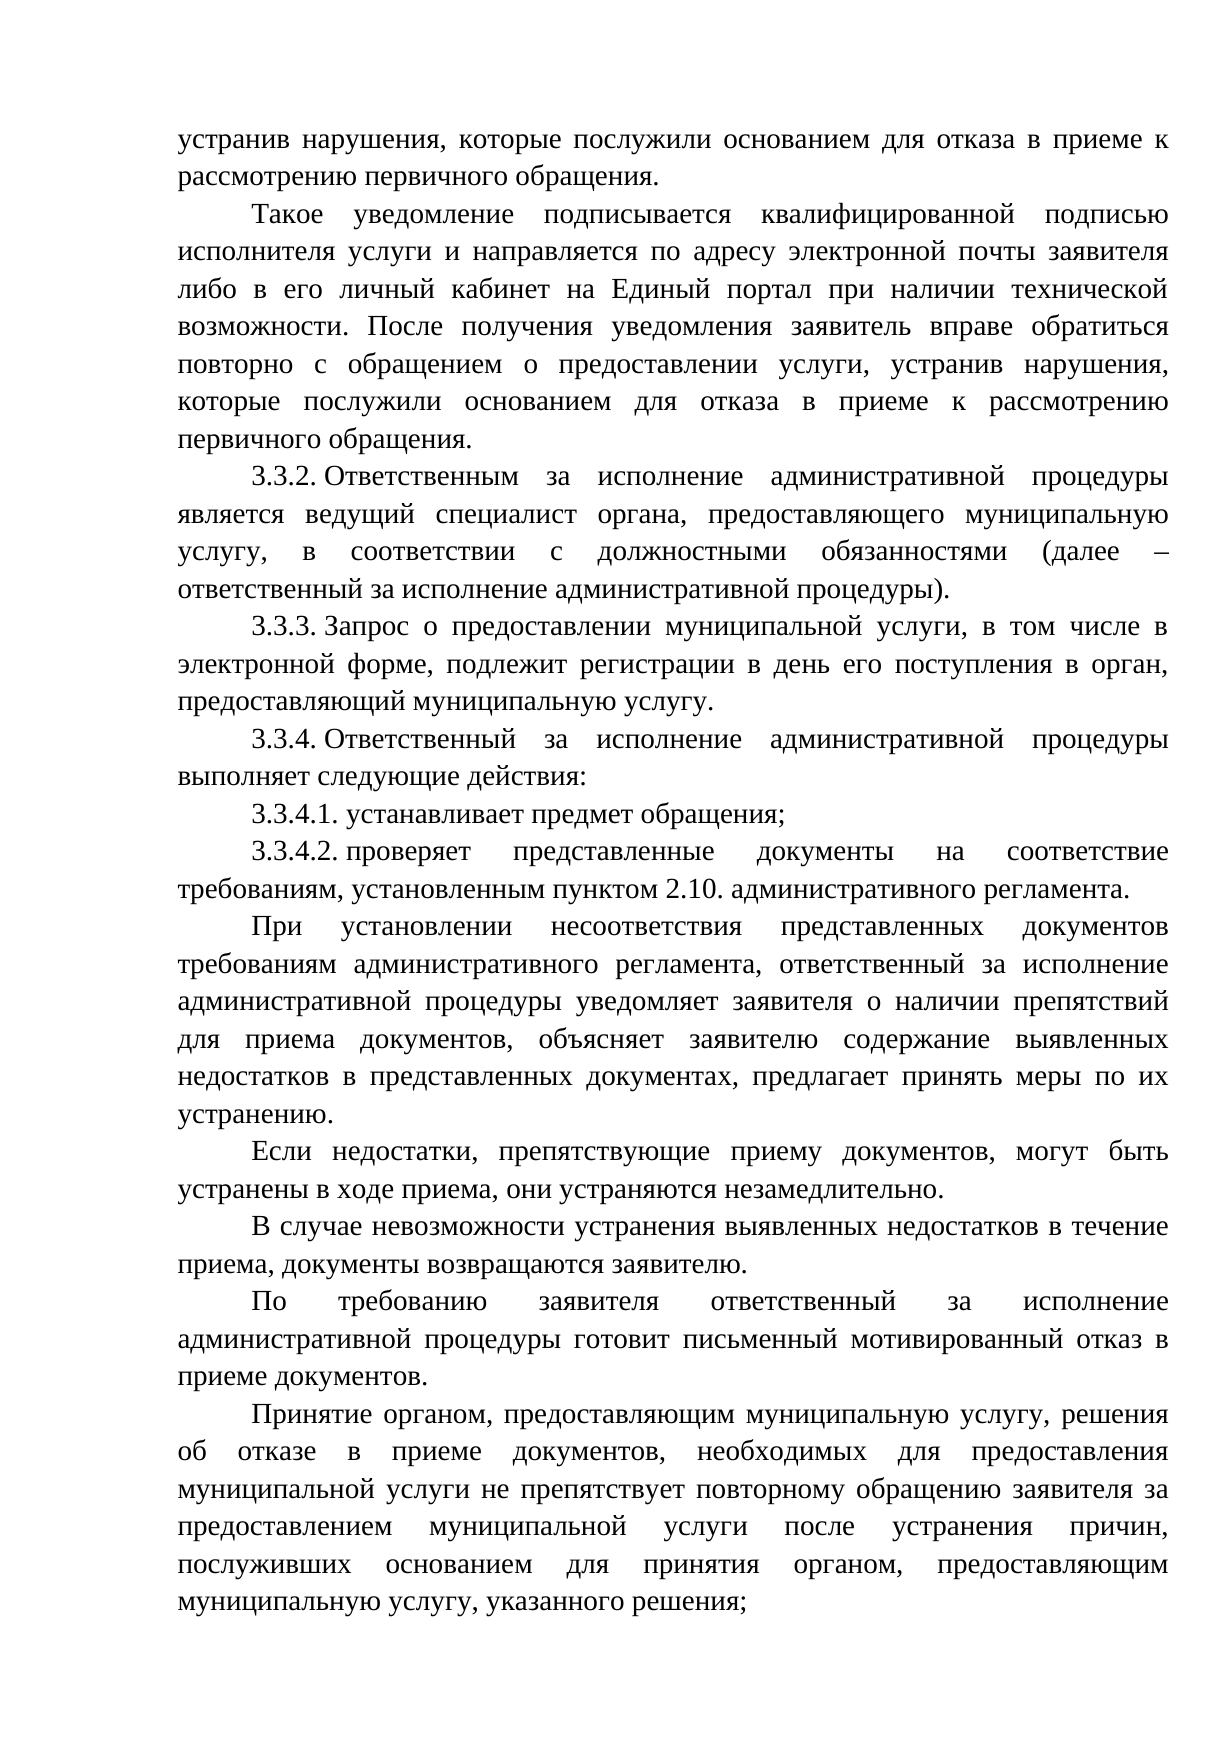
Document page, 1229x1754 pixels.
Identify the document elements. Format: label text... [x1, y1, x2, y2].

text Принятие органом, предоставляющим муниципальную услугу, решения об отказе в приеме документов, необходимых для предоставления муниципальной услуги не препятствует повторному обращению заявителя за предоставлением муниципальной услуги после устранения причин, послуживших основанием для принятия органом, предоставляющим муниципальную услугу, указанного решения; [177, 1393, 1169, 1618]
text 3.3.4.2. проверяет представленные документы на соответствие требованиям, установленным пунктом 2.10. административного регламента. [177, 831, 1169, 906]
text В случае невозможности устранения выявленных недостатков в течение приема, документы возвращаются заявителю. [177, 1206, 1169, 1281]
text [177, 118, 1169, 193]
text 3.3.4.1. устанавливает предмет обращения; [177, 793, 1169, 831]
text 3.3.2. Ответственным за исполнение административной процедуры является ведущий специалист органа, предоставляющего муниципальную услугу, в соответствии с должностными обязанностями (далее – ответственный за исполнение административной процедуры). [177, 456, 1169, 606]
text Если недостатки, препятствующие приему документов, могут быть устранены в ходе приема, они устраняются незамедлительно. [177, 1131, 1169, 1206]
text 3.3.4. Ответственный за исполнение административной процедуры выполняет следующие действия: [177, 718, 1169, 793]
text 3.3.3. Запрос о предоставлении муниципальной услуги, в том числе в электронной форме, подлежит регистрации в день его поступления в орган, предоставляющий муниципальную услугу. [177, 606, 1169, 718]
text При установлении несоответствия представленных документов требованиям административного регламента, ответственный за исполнение административной процедуры уведомляет заявителя о наличии препятствий для приема документов, объясняет заявителю содержание выявленных недостатков в представленных документах, предлагает принять меры по их устранению. [177, 906, 1169, 1131]
text Такое уведомление подписывается квалифицированной подписью исполнителя услуги и направляется по адресу электронной почты заявителя либо в его личный кабинет на Единый портал при наличии технической возможности. После получения уведомления заявитель вправе обратиться повторно с обращением о предоставлении услуги, устранив нарушения, которые послужили основанием для отказа в приеме к рассмотрению первичного обращения. [177, 193, 1169, 456]
text По требованию заявителя ответственный за исполнение административной процедуры готовит письменный мотивированный отказ в приеме документов. [177, 1281, 1169, 1393]
